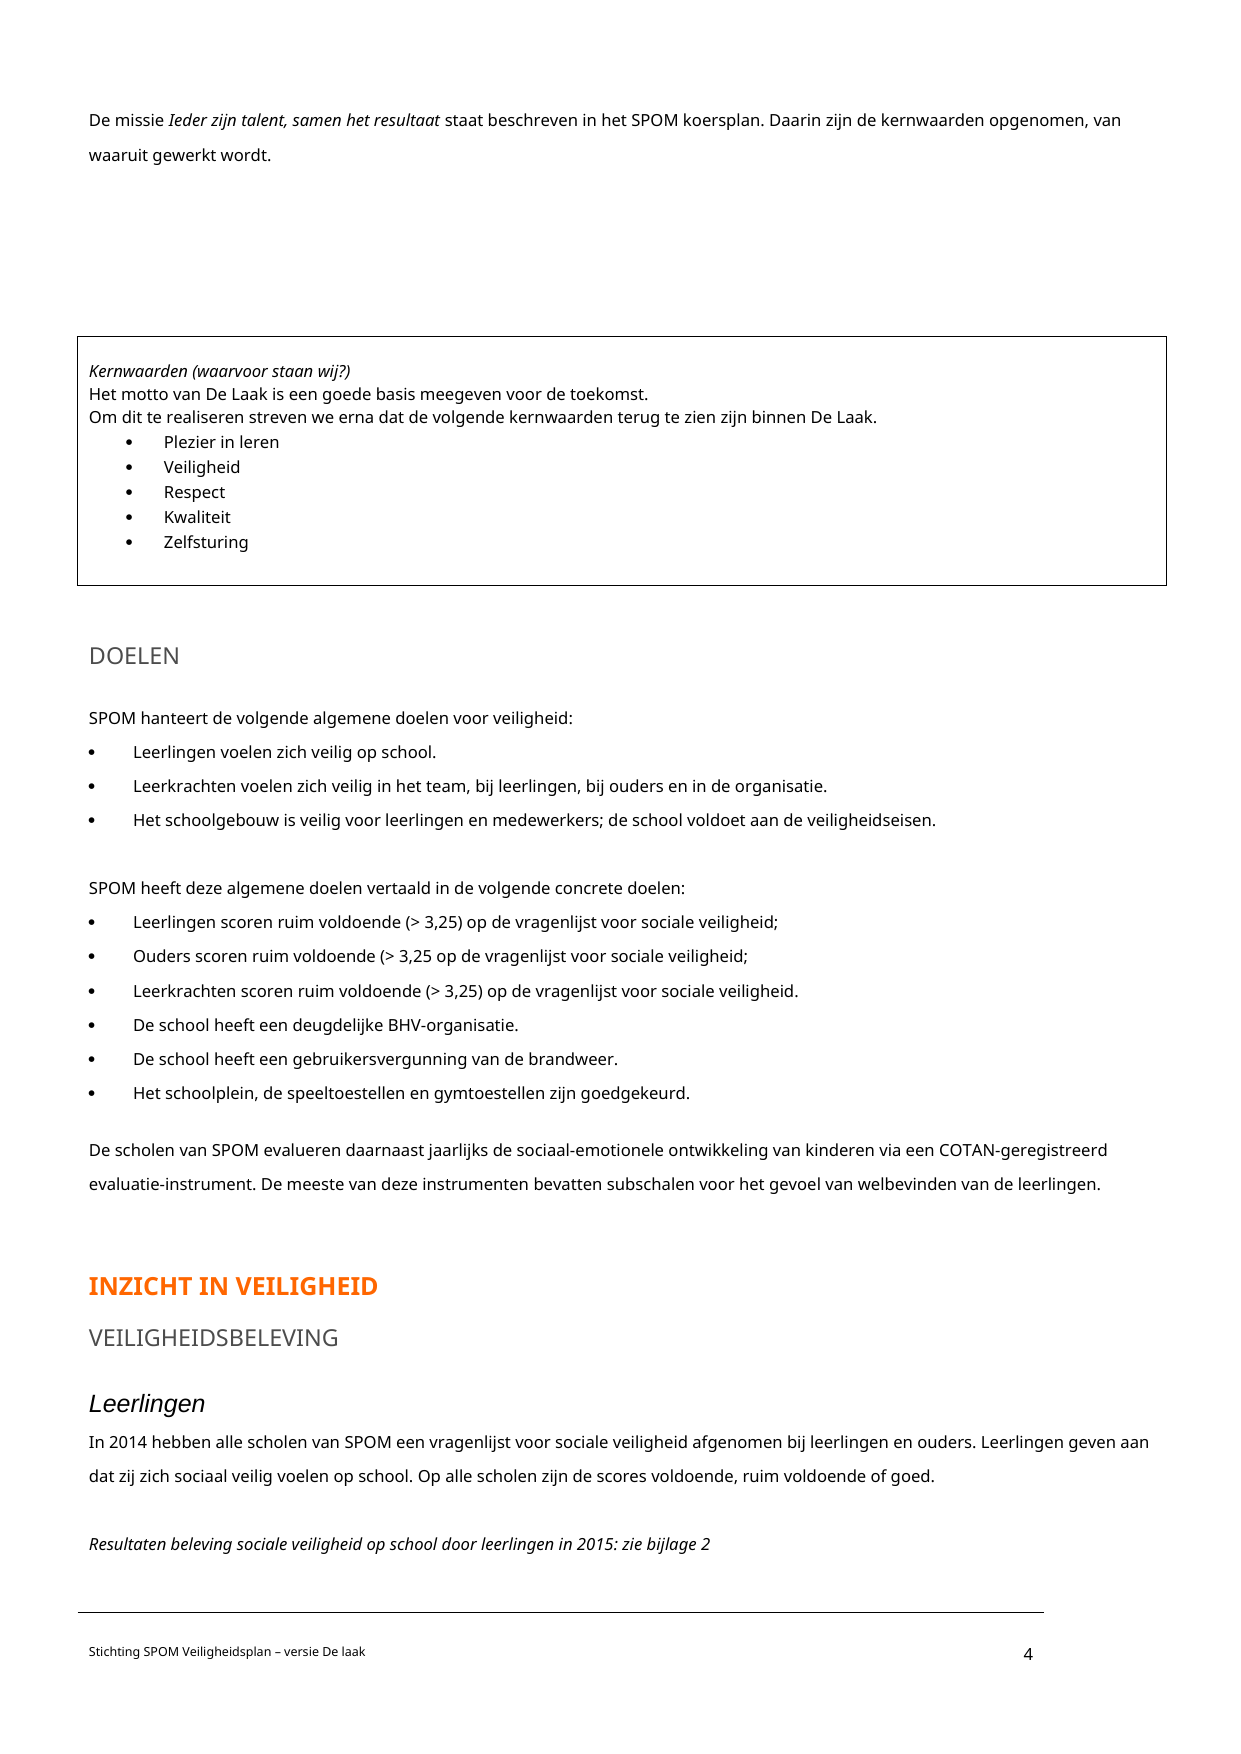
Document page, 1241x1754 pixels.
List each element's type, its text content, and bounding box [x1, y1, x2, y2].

text Het schoolgebouw is veilig voor leerlingen en medewerkers; de school voldoet aan de veiligheidseisen. [89, 809, 1124, 832]
text Leerlingen [89, 1389, 1165, 1418]
text Resultaten beleving sociale veiligheid op school door leerlingen in 2015: zie bijlage 2 [89, 1532, 1165, 1555]
text veiligheidsbeleving [89, 1315, 1165, 1355]
text In 2014 hebben alle scholen van SPOM een vragenlijst voor sociale veiligheid afgenomen bij leerlingen en ouders. Leerlingen geven aan dat zij zich sociaal veilig voelen op school. Op alle scholen zijn de scores voldoende, ruim voldoende of goed. [89, 1430, 1165, 1487]
text De school heeft een gebruikersvergunning van de brandweer. [89, 1047, 1124, 1070]
text Leerlingen scoren ruim voldoende (> 3,25) op de vragenlijst voor sociale veiligheid; [89, 911, 1124, 934]
text De school heeft een deugdelijke BHV-organisatie. [89, 1013, 1124, 1036]
text SPOM heeft deze algemene doelen vertaald in de volgende concrete doelen: [89, 877, 1165, 900]
text De scholen van SPOM evalueren daarnaast jaarlijks de sociaal-emotionele ontwikkeling van kinderen via een COTAN-geregistreerd evaluatie-instrument. De meeste van deze instrumenten bevatten subschalen voor het gevoel van welbevinden van de leerlingen. [89, 1138, 1165, 1195]
text Leerlingen voelen zich veilig op school. [89, 741, 1124, 763]
text Inzicht in veiligheid [89, 1269, 1165, 1303]
text Het schoolplein, de speeltoestellen en gymtoestellen zijn goedgekeurd. [89, 1081, 1124, 1104]
text Ouders scoren ruim voldoende (> 3,25 op de vragenlijst voor sociale veiligheid; [89, 945, 1124, 968]
text Leerkrachten voelen zich veilig in het team, bij leerlingen, bij ouders en in de organisatie. [89, 775, 1124, 797]
text De missie Ieder zijn talent, samen het resultaat staat beschreven in het SPOM koersplan. Daarin zijn de kernwaarden opgenomen, van waaruit gewerkt wordt. [89, 109, 1165, 166]
table_header Kernwaarden (waarvoor staan wij?) Het motto van De Laak is een goede basis meegeven voor de toekomst. Om dit te realiseren streven we erna dat de volgende kernwaarden terug te zien zijn binnen De Laak. Plezier in leren Veiligheid Respect Kwaliteit Zelfsturing [78, 337, 1166, 585]
text Leerkrachten scoren ruim voldoende (> 3,25) op de vragenlijst voor sociale veiligheid. [89, 979, 1124, 1002]
text SPOM hanteert de volgende algemene doelen voor veiligheid: [89, 707, 1165, 729]
text doelen [89, 633, 1165, 673]
